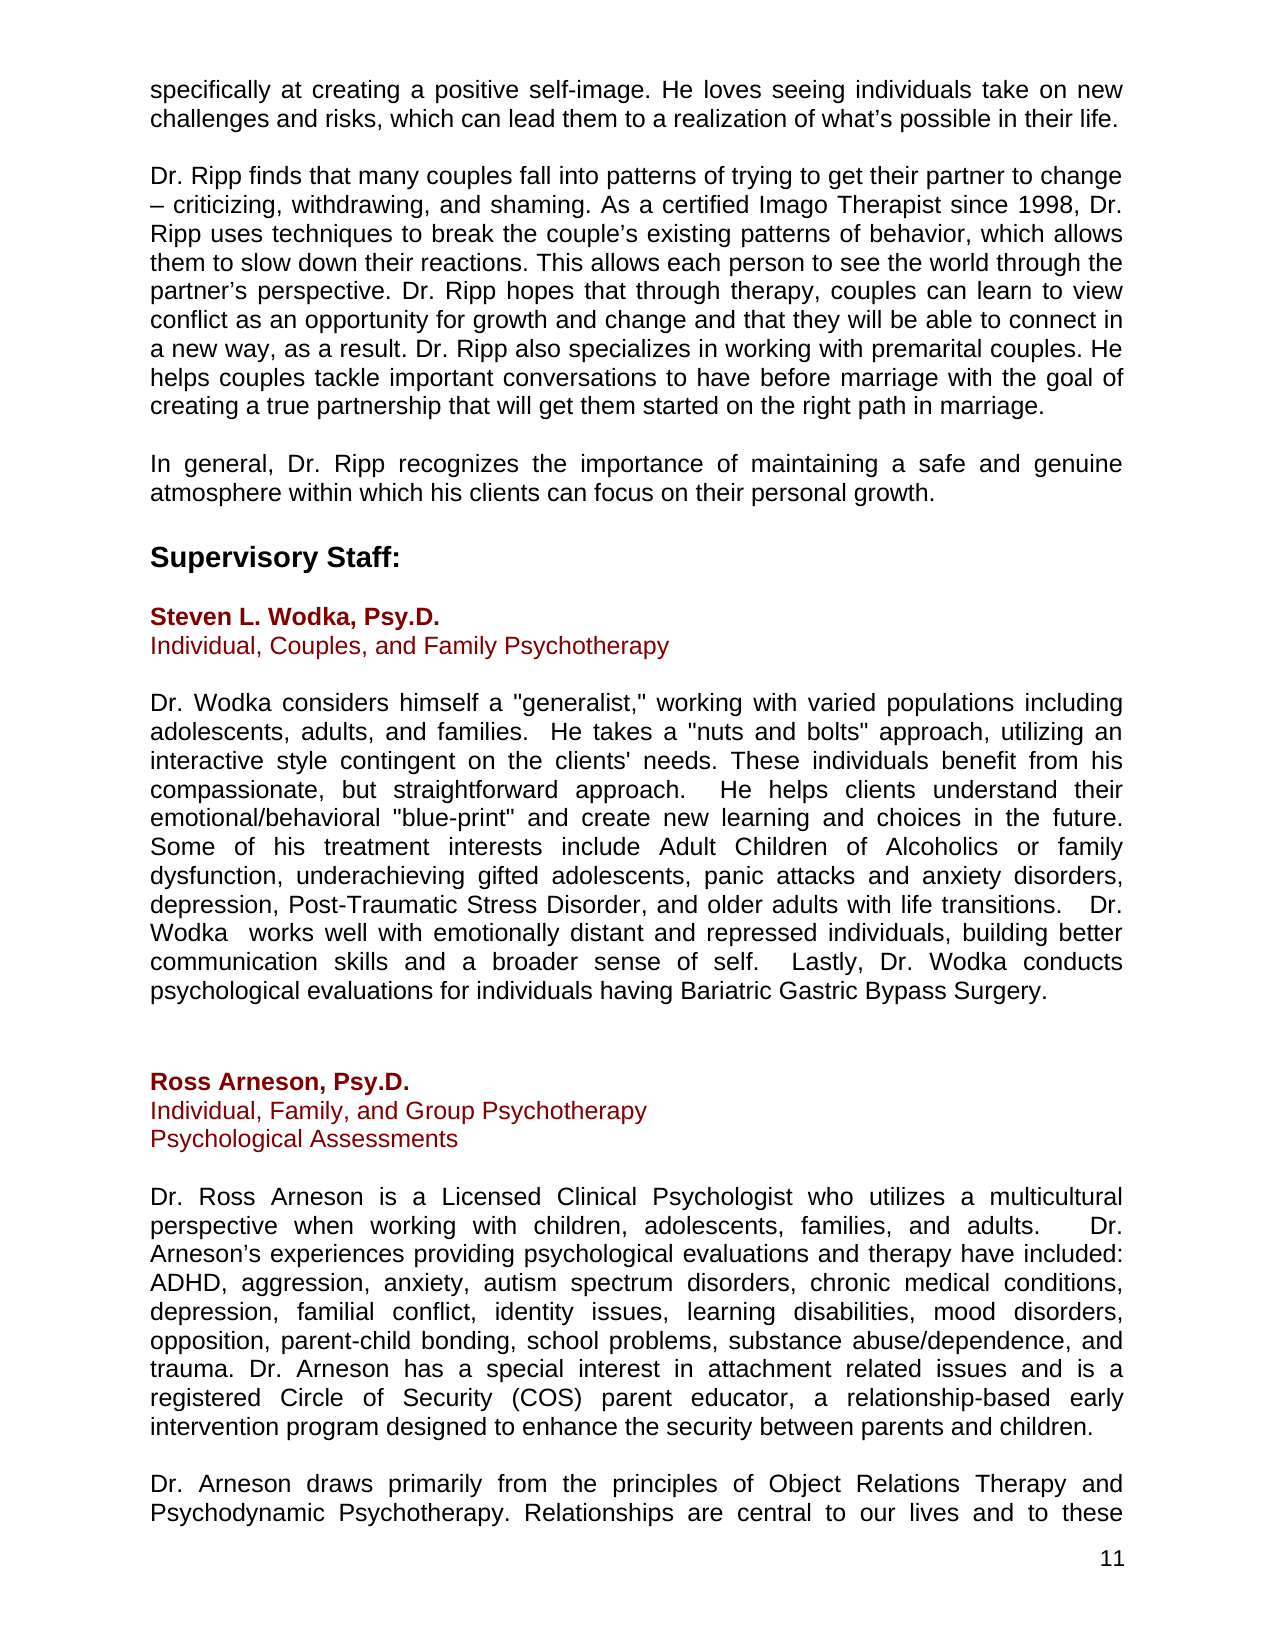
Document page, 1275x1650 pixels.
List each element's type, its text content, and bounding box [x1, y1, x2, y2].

text Steven L. Wodka, Psy.D. [150, 602, 1125, 631]
text Dr. Ripp finds that many couples fall into patterns of trying to get their partner to change – criticizing, withdrawing, and shaming. As a certified Imago Therapist since 1998, Dr. Ripp uses techniques to break the couple’s existing patterns of behavior, which allows them to slow down their reactions. This allows each person to see the world through the partner’s perspective. Dr. Ripp hopes that through therapy, couples can learn to view conflict as an opportunity for growth and change and that they will be able to connect in a new way, as a result. Dr. Ripp also specializes in working with premarital couples. He helps couples tackle important conversations to have before marriage with the goal of creating a true partnership that will get them started on the right path in marriage. [150, 161, 1125, 420]
text Ross Arneson, Psy.D. [150, 1067, 1125, 1096]
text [150, 1469, 1125, 1527]
text Individual, Couples, and Family Psychotherapy [150, 631, 1125, 659]
text Dr. Ross Arneson is a Licensed Clinical Psychologist who utilizes a multicultural perspective when working with children, adolescents, families, and adults. Dr. Arneson’s experiences providing psychological evaluations and therapy have included: ADHD, aggression, anxiety, autism spectrum disorders, chronic medical conditions, depression, familial conflict, identity issues, learning disabilities, mood disorders, opposition, parent-child bonding, school problems, substance abuse/dependence, and trauma. Dr. Arneson has a special interest in attachment related issues and is a registered Circle of Security (COS) parent educator, a relationship-based early intervention program designed to enhance the security between parents and children. [150, 1182, 1125, 1441]
text Dr. Wodka considers himself a "generalist," working with varied populations including adolescents, adults, and families. He takes a "nuts and bolts" approach, utilizing an interactive style contingent on the clients' needs. These individuals benefit from his compassionate, but straightforward approach. He helps clients understand their emotional/behavioral "blue-print" and create new learning and choices in the future. Some of his treatment interests include Adult Children of Alcoholics or family dysfunction, underachieving gifted adolescents, panic attacks and anxiety disorders, depression, Post-Traumatic Stress Disorder, and older adults with life transitions. Dr. Wodka works well with emotionally distant and repressed individuals, building better communication skills and a broader sense of self. Lastly, Dr. Wodka conducts psychological evaluations for individuals having Bariatric Gastric Bypass Surgery. [150, 688, 1125, 1004]
text Psychological Assessments [150, 1124, 1125, 1153]
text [150, 75, 1125, 132]
text In general, Dr. Ripp recognizes the importance of maintaining a safe and genuine atmosphere within which his clients can focus on their personal growth. [150, 449, 1125, 506]
text Supervisory Staff: [150, 540, 1200, 573]
text Individual, Family, and Group Psychotherapy [150, 1096, 1125, 1124]
